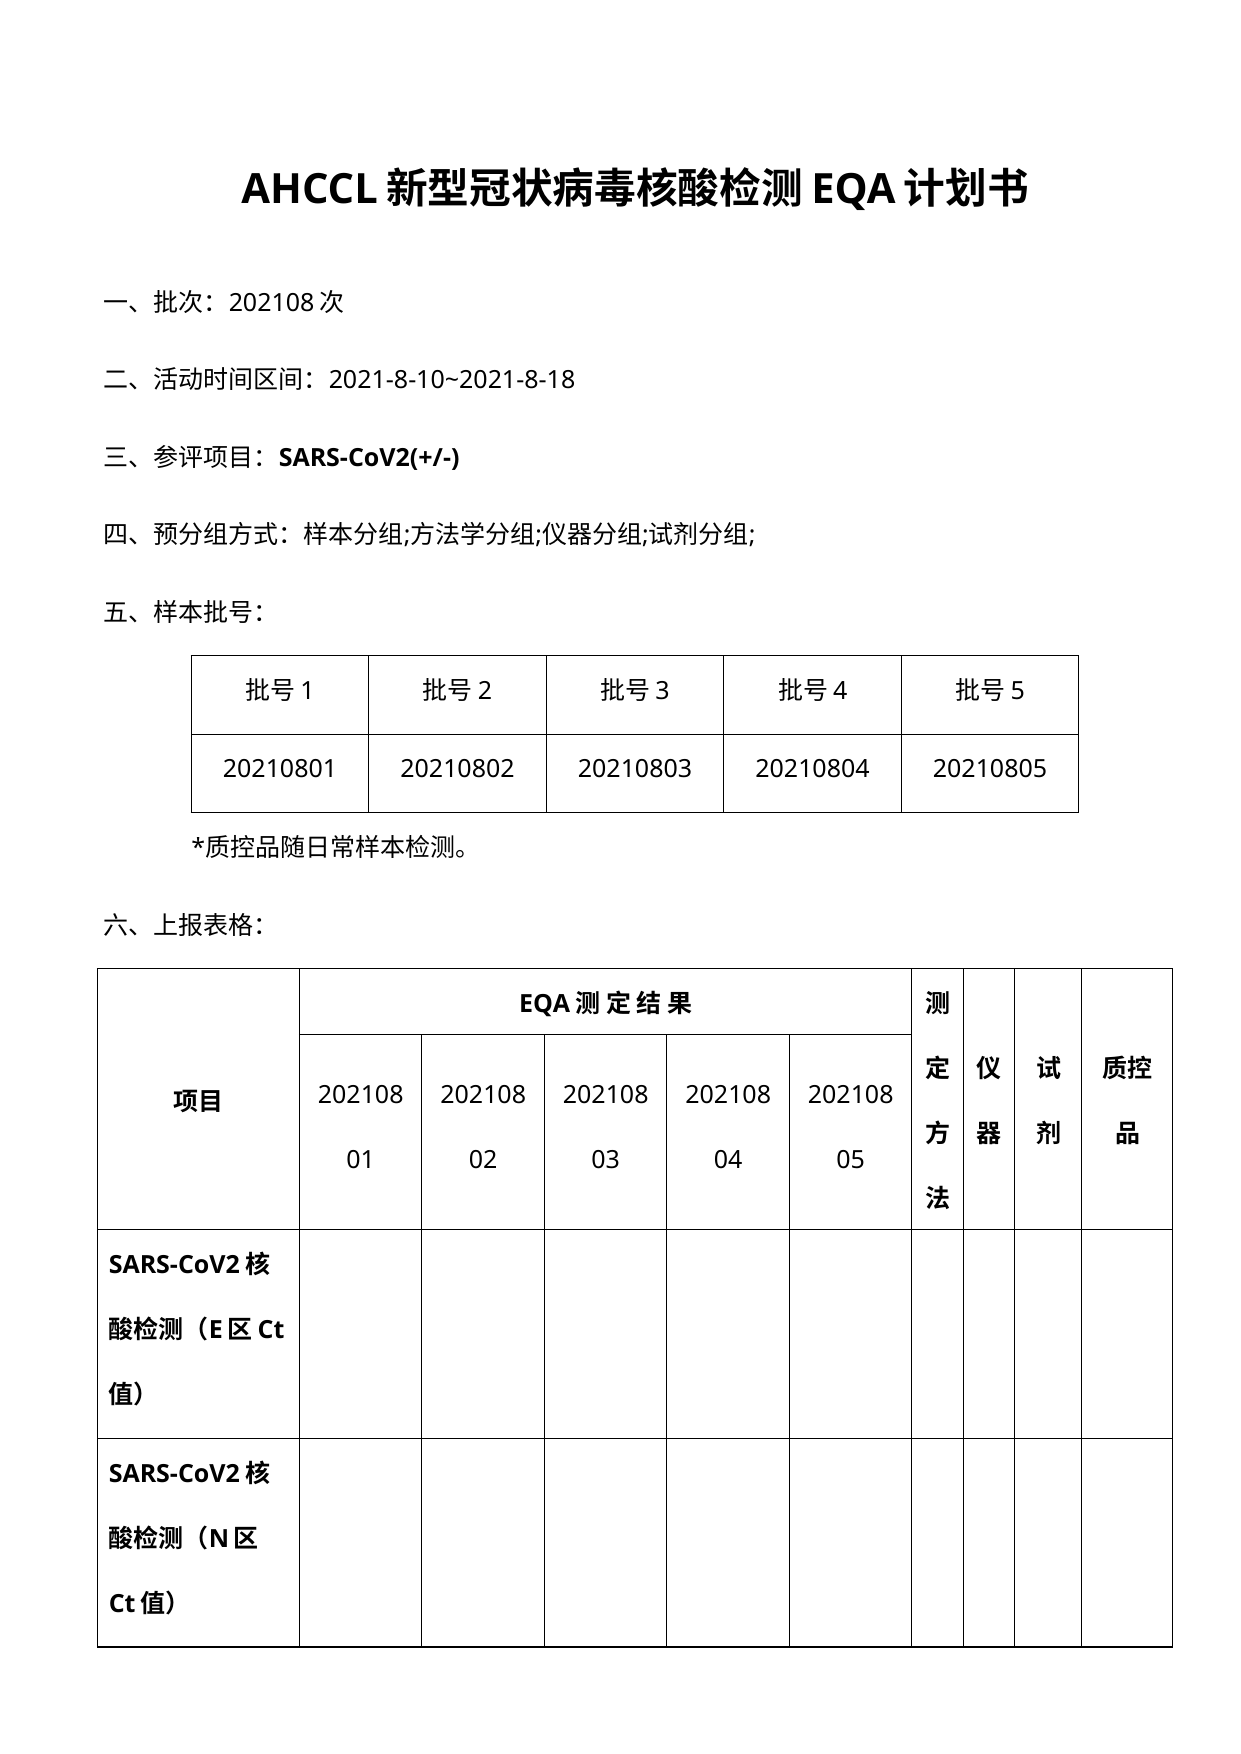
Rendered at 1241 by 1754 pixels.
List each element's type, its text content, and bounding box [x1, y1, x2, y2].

table_cell [1082, 1230, 1172, 1438]
table_header 批号4 [724, 656, 901, 734]
table_cell 20210804 [667, 1035, 789, 1229]
text 六、上报表格： [103, 891, 1166, 956]
table_cell 20210801 [192, 735, 368, 812]
text 四、预分组方式：样本分组;方法学分组;仪器分组;试剂分组; [103, 500, 1166, 565]
text 五、样本批号： [103, 578, 1166, 643]
table_cell [912, 1439, 963, 1646]
table_cell [300, 1230, 421, 1438]
table_cell [667, 1230, 789, 1438]
text AHCCL新型冠状病毒核酸检测EQA计划书 [103, 153, 1166, 218]
table_header 批号3 [547, 656, 723, 734]
table_cell 20210805 [902, 735, 1078, 812]
table_cell SARS-CoV2核酸检测（N区Ct值） [98, 1439, 299, 1646]
table_cell 20210805 [790, 1035, 911, 1229]
table_cell [545, 1230, 666, 1438]
table_cell [300, 1439, 421, 1646]
table_header 试剂 [1015, 969, 1081, 1229]
text 一、批次：202108次 [103, 268, 1166, 333]
table_header 项目 [98, 969, 299, 1229]
text 三、参评项目：SARS-CoV2(+/-) [103, 423, 1166, 488]
table_cell [1015, 1230, 1081, 1438]
table_cell 20210804 [724, 735, 901, 812]
table_header EQA测 定 结 果 [300, 969, 911, 1034]
table_cell [422, 1230, 544, 1438]
text 二、活动时间区间：2021-8-10~2021-8-18 [103, 345, 1166, 410]
table_cell [964, 1230, 1014, 1438]
table_cell 20210801 [300, 1035, 421, 1229]
table_cell [422, 1439, 544, 1646]
table_cell [1082, 1439, 1172, 1646]
table_cell [964, 1439, 1014, 1646]
text *质控品随日常样本检测。 [103, 813, 1166, 878]
table_cell [912, 1230, 963, 1438]
table_cell [545, 1439, 666, 1646]
table_header 仪器 [964, 969, 1014, 1229]
table_cell 20210803 [545, 1035, 666, 1229]
table_header 批号5 [902, 656, 1078, 734]
table_cell [790, 1439, 911, 1646]
table_cell 20210802 [369, 735, 546, 812]
table_cell [1015, 1439, 1081, 1646]
table_cell 20210802 [422, 1035, 544, 1229]
table_header 批号1 [192, 656, 368, 734]
table_cell [790, 1230, 911, 1438]
table_header 质控品 [1082, 969, 1172, 1229]
table_cell [667, 1439, 789, 1646]
table_cell SARS-CoV2核酸检测（E区Ct值） [98, 1230, 299, 1438]
table_header 测定方法 [912, 969, 963, 1229]
table_cell 20210803 [547, 735, 723, 812]
table_header 批号2 [369, 656, 546, 734]
